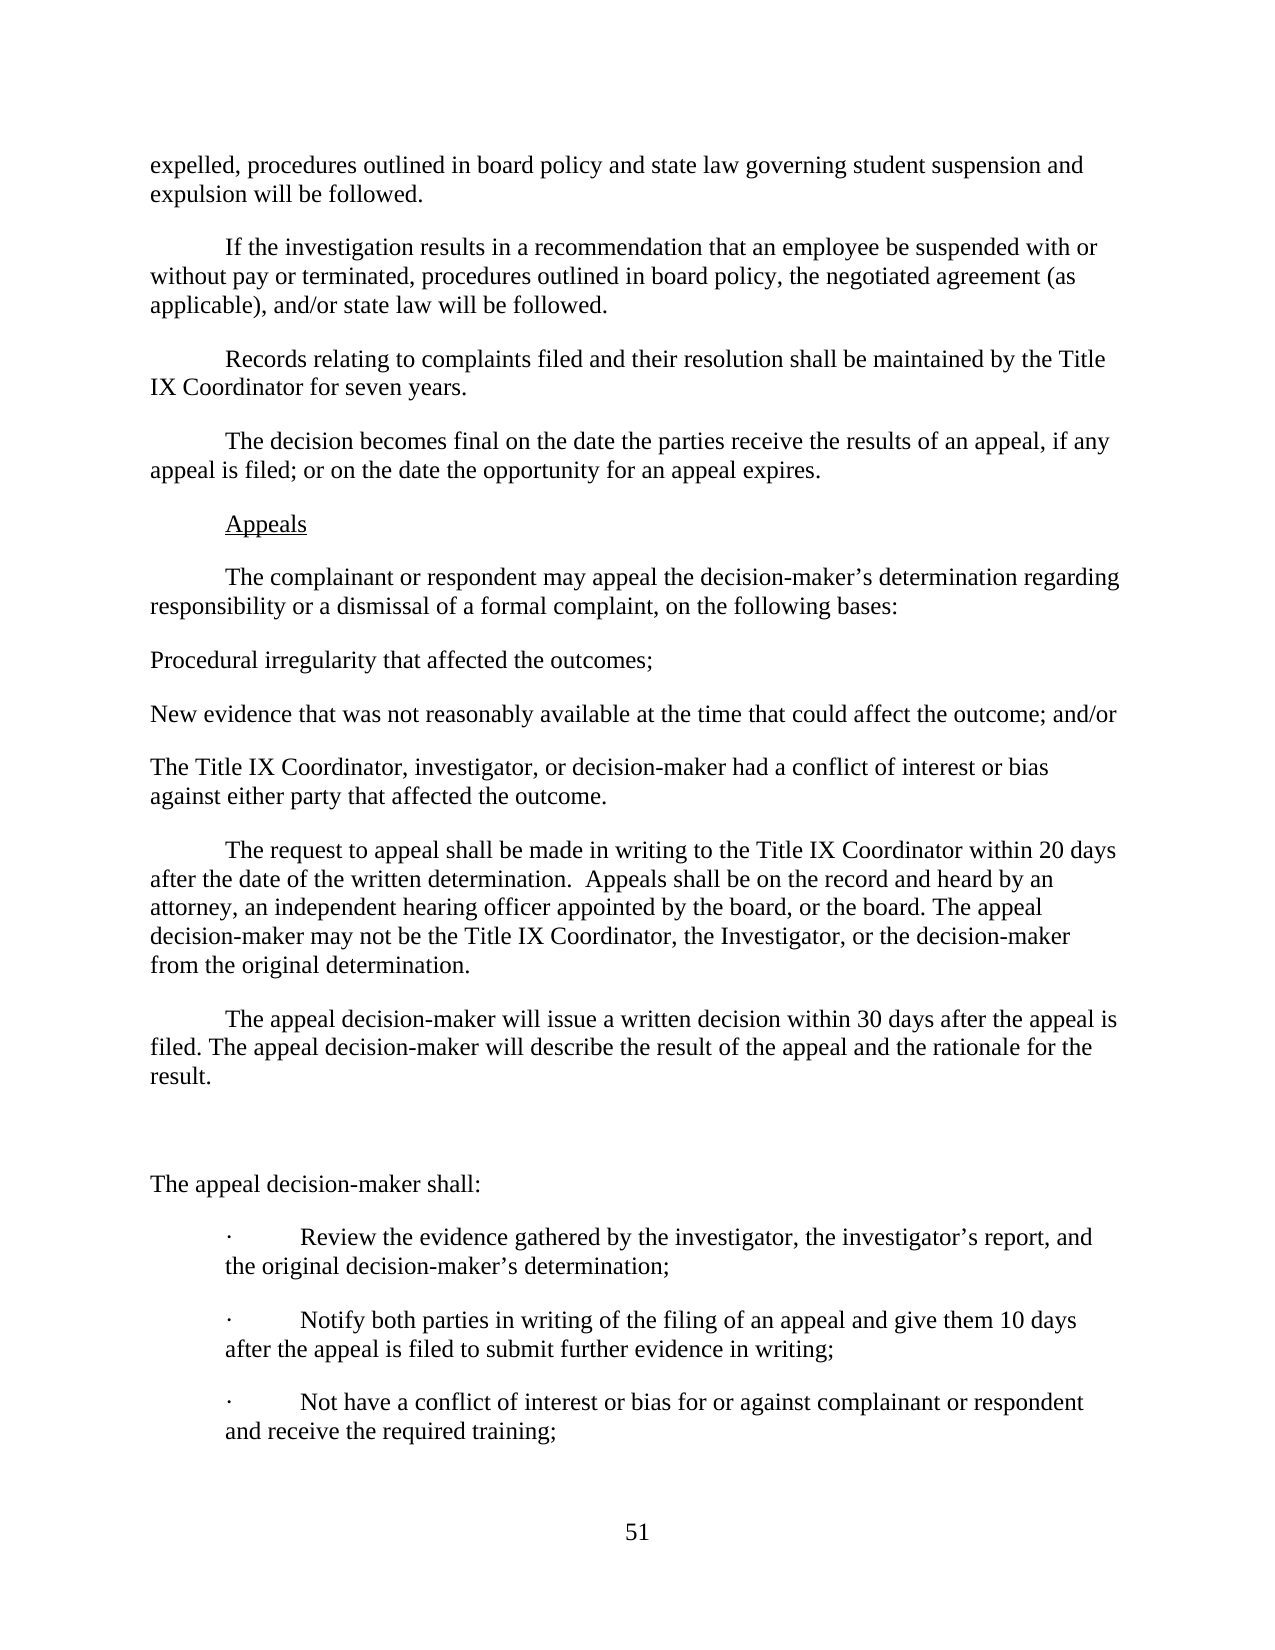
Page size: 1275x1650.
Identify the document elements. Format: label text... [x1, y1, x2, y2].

text Appeals [150, 509, 1125, 537]
text New evidence that was not reasonably available at the time that could affect the outcome; and/or [150, 699, 1125, 727]
text The complainant or respondent may appeal the decision-maker’s determination regarding responsibility or a dismissal of a formal complaint, on the following bases: [150, 562, 1125, 620]
text · Review the evidence gathered by the investigator, the investigator’s report, and the original decision-maker’s determination; [225, 1222, 1125, 1280]
text Procedural irregularity that affected the outcomes; [150, 645, 1125, 674]
text The decision becomes final on the date the parties receive the results of an appeal, if any appeal is filed; or on the date the opportunity for an appeal expires. [150, 426, 1125, 484]
text The request to appeal shall be made in writing to the Title IX Coordinator within 20 days after the date of the written determination. Appeals shall be on the record and heard by an attorney, an independent hearing officer appointed by the board, or the board. The appeal decision-maker may not be the Title IX Coordinator, the Investigator, or the decision-maker from the original determination. [150, 835, 1125, 979]
text Records relating to complaints filed and their resolution shall be maintained by the Title IX Coordinator for seven years. [150, 344, 1125, 401]
text If the investigation results in a recommendation that an employee be suspended with or without pay or terminated, procedures outlined in board policy, the negotiated agreement (as applicable), and/or state law will be followed. [150, 232, 1125, 319]
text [150, 150, 1125, 207]
text The appeal decision-maker will issue a written decision within 30 days after the appeal is filed. The appeal decision-maker will describe the result of the appeal and the rationale for the result. [150, 1004, 1125, 1090]
text The Title IX Coordinator, investigator, or decision-maker had a conflict of interest or bias against either party that affected the outcome. [150, 752, 1125, 810]
text The appeal decision-maker shall: [150, 1169, 1125, 1197]
text · Notify both parties in writing of the filing of an appeal and give them 10 days after the appeal is filed to submit further evidence in writing; [225, 1305, 1125, 1362]
text · Not have a conflict of interest or bias for or against complainant or respondent and receive the required training; [225, 1387, 1125, 1445]
